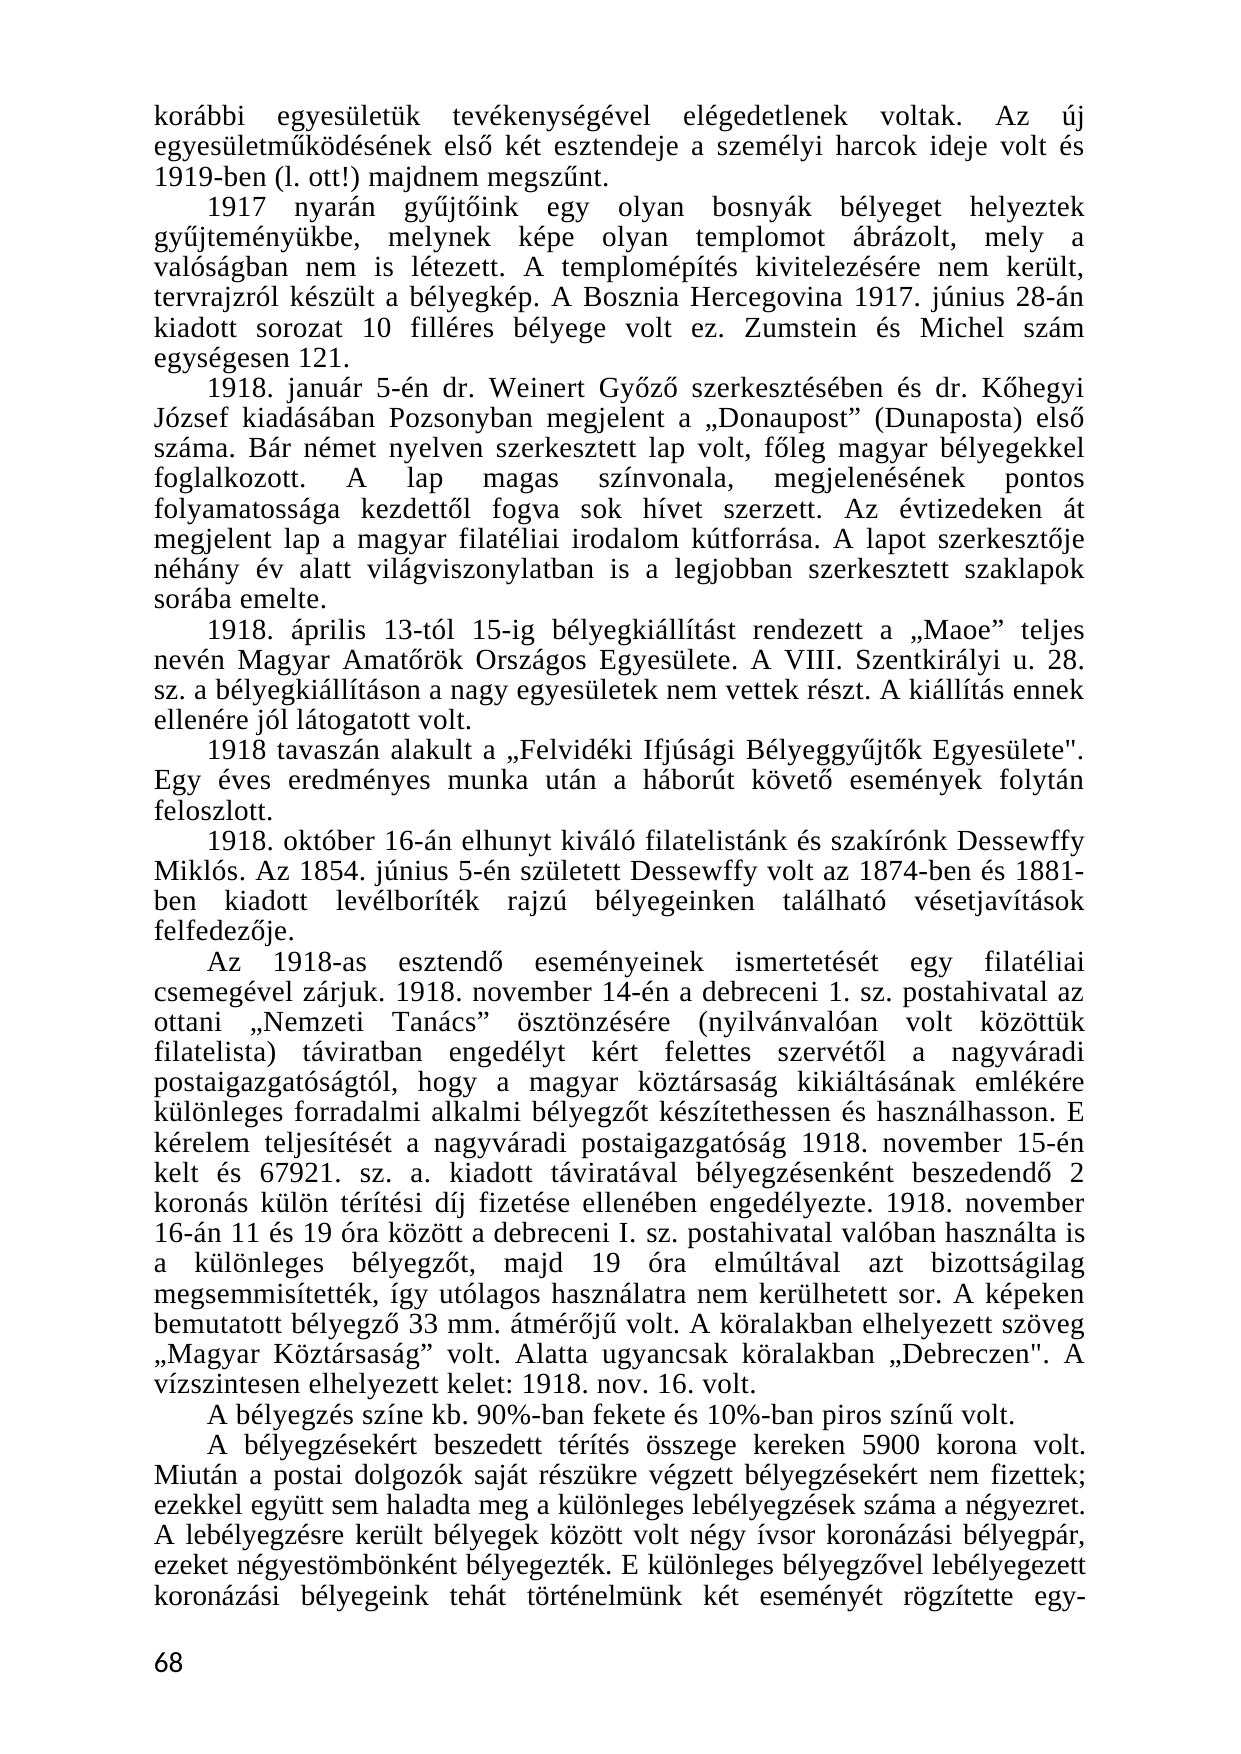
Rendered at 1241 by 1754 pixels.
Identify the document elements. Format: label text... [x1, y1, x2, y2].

text 1918. április 13-tól 15-ig bélyegkiállítást rendezett a „Maoe” teljes nevén Magyar Amatőrök Országos Egyesülete. A VIII. Szentkirályi u. 28. sz. a bélyegkiállításon a nagy egyesületek nem vettek részt. A kiállítás ennek ellenére jól látogatott volt. [153, 615, 1087, 736]
text korábbi egyesületük tevékenységével elégedetlenek voltak. Az új egyesületműködésének első két esztendeje a személyi harcok ideje volt és 1919-ben (l. ott!) majdnem megszűnt. [153, 102, 1087, 192]
text 1917 nyarán gyűjtőink egy olyan bosnyák bélyeget helyeztek gyűjteményükbe, melynek képe olyan templomot ábrázolt, mely a valóságban nem is létezett. A templomépítés kivitelezésére nem került, tervrajzról készült a bélyegkép. A Bosznia Hercegovina 1917. június 28-án kiadott sorozat 10 filléres bélyege volt ez. Zumstein és Michel szám egységesen 121. [153, 192, 1087, 373]
text 1918. október 16-án elhunyt kiváló filatelistánk és szakírónk Dessewffy Miklós. Az 1854. június 5-én született Dessewffy volt az 1874-ben és 1881-ben kiadott levélboríték rajzú bélyegeinken található vésetjavítások felfedezője. [153, 826, 1087, 947]
text A bélyegzésekért beszedett térítés összege kereken 5900 korona volt. Miután a postai dolgozók saját részükre végzett bélyegzésekért nem fizettek; ezekkel együtt sem haladta meg a különleges lebélyegzések száma a négyezret. A lebélyegzésre került bélyegek között volt négy ívsor koronázási bélyegpár, ezeket négyestömbönként bélyegezték. E különleges bélyegzővel lebélyegezett koronázási bélyegeink tehát történelmünk két eseményét rögzítette egy- [153, 1430, 1087, 1641]
text A bélyegzés színe kb. 90%-ban fekete és 10%-ban piros színű volt. [153, 1400, 1087, 1430]
text Az 1918-as esztendő eseményeinek ismertetését egy filatéliai csemegével zárjuk. 1918. november 14-én a debreceni 1. sz. postahivatal az ottani „Nemzeti Tanács” ösztönzésére (nyilvánvalóan volt közöttük filatelista) táviratban engedélyt kért felettes szervétől a nagyváradi postaigazgatóságtól, hogy a magyar köztársaság kikiáltásának emlékére különleges forradalmi alkalmi bélyegzőt készítethessen és használhasson. E kérelem teljesítését a nagyváradi postaigazgatóság 1918. november 15-én kelt és 67921. sz. a. kiadott táviratával bélyegzésenként beszedendő 2 koronás külön térítési díj fizetése ellenében engedélyezte. 1918. november 16-án 11 és 19 óra között a debreceni I. sz. postahivatal valóban használta is a különleges bélyegzőt, majd 19 óra elmúltával azt bizottságilag megsemmisítették, így utólagos használatra nem kerülhetett sor. A képeken bemutatott bélyegző 33 mm. átmérőjű volt. A köralakban elhelyezett szöveg „Magyar Köztársaság” volt. Alatta ugyancsak köralakban „Debreczen". A vízszintesen elhelyezett kelet: 1918. nov. 16. volt. [153, 947, 1087, 1400]
text 1918. január 5-én dr. Weinert Győző szerkesztésében és dr. Kőhegyi József kiadásában Pozsonyban megjelent a „Donaupost” (Dunaposta) első száma. Bár német nyelven szerkesztett lap volt, főleg magyar bélyegekkel foglalkozott. A lap magas színvonala, megjelenésének pontos folyamatossága kezdettől fogva sok hívet szerzett. Az évtizedeken át megjelent lap a magyar filatéliai irodalom kútforrása. A lapot szerkesztője néhány év alatt világviszonylatban is a legjobban szerkesztett szaklapok sorába emelte. [153, 373, 1087, 615]
text 1918 tavaszán alakult a „Felvidéki Ifjúsági Bélyeggyűjtők Egyesülete". Egy éves eredményes munka után a háborút követő események folytán feloszlott. [153, 736, 1087, 826]
